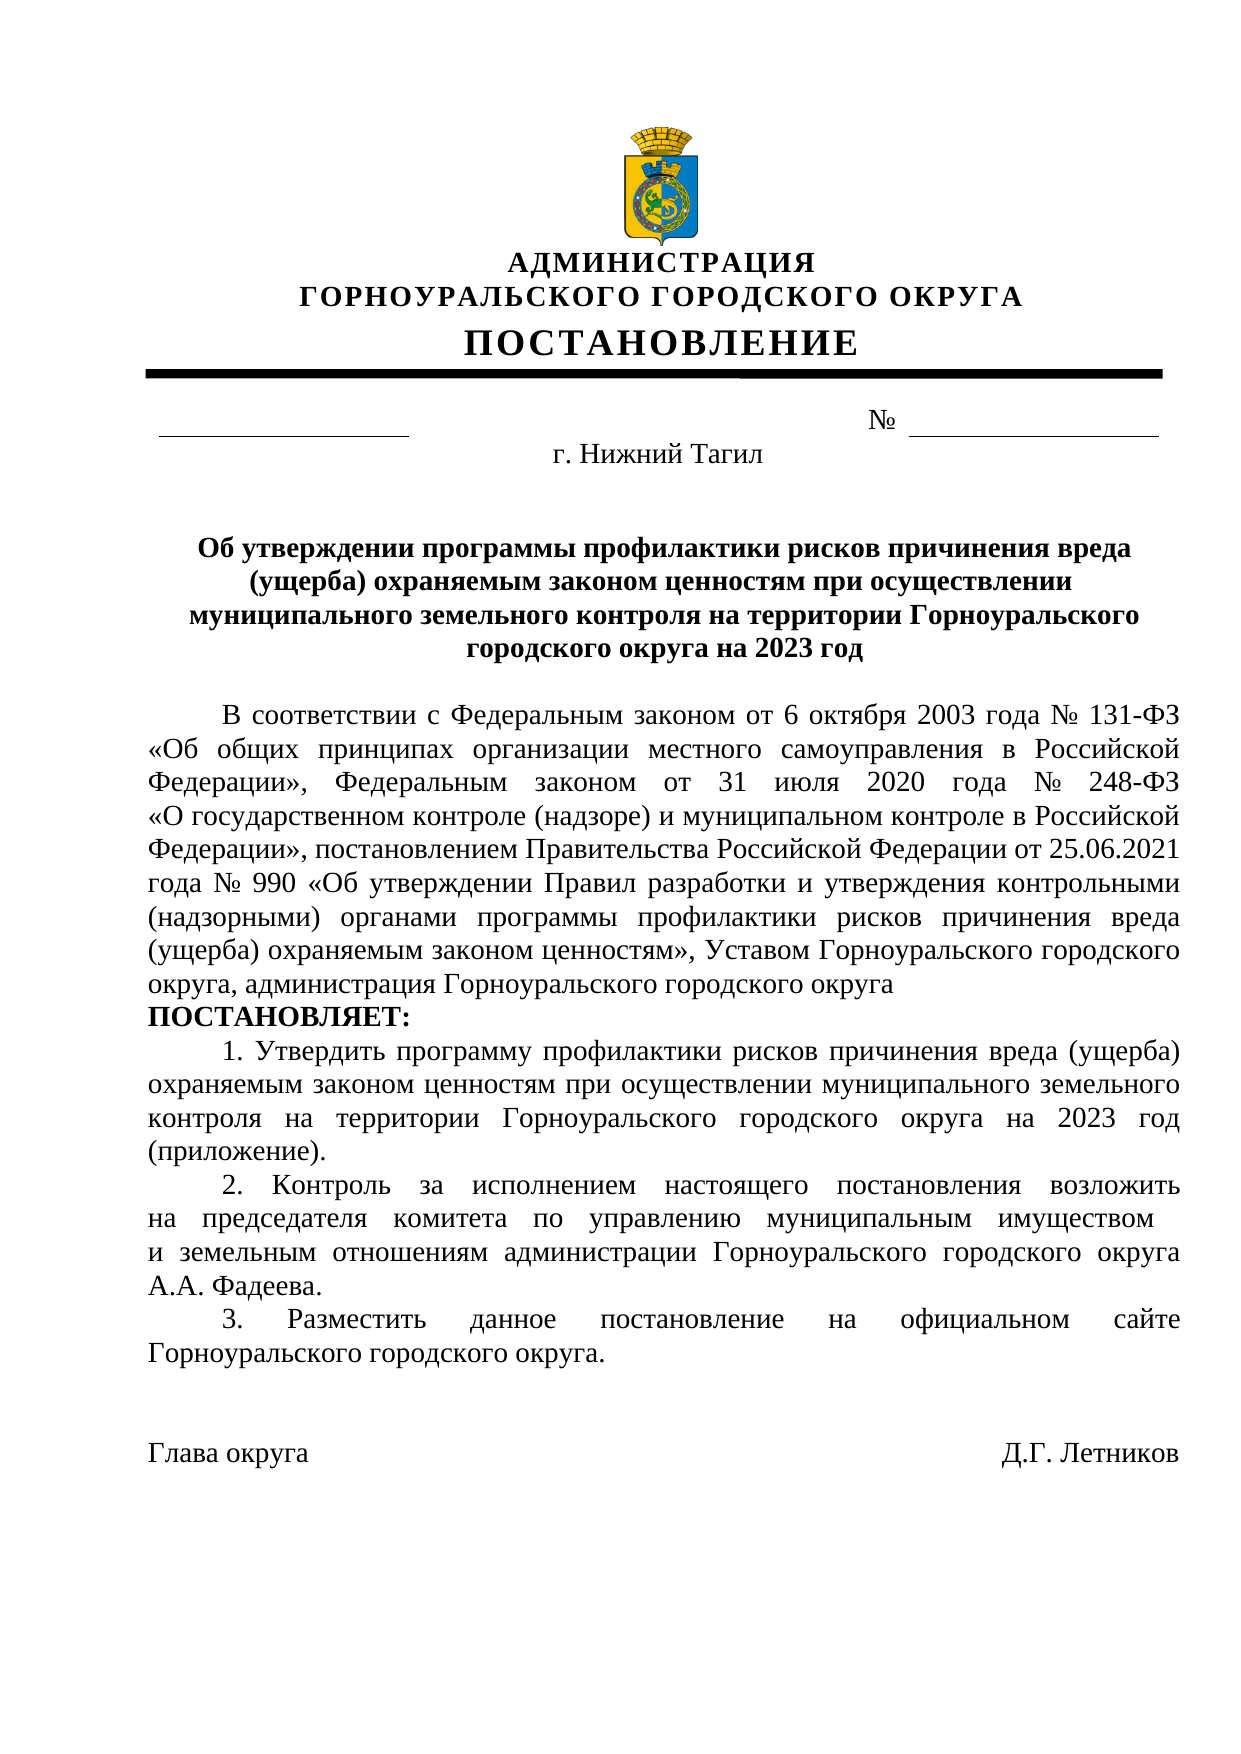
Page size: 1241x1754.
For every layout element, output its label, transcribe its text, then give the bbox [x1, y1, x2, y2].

text В соответствии с Федеральным законом от 6 октября 2003 года № 131-ФЗ «Об общих принципах организации местного самоуправления в Российской Федерации», Федеральным законом от 31 июля 2020 года № 248-ФЗ «О государственном контроле (надзоре) и муниципальном контроле в Российской Федерации», постановлением Правительства Российской Федерации от 25.06.2021 года № 990 «Об утверждении Правил разработки и утверждения контрольными (надзорными) органами программы профилактики рисков причинения вреда (ущерба) охраняемым законом ценностям», Уставом Горноуральского городского округа, администрация Горноуральского городского округа [148, 697, 1181, 999]
text ПОСТАНОВЛЯЕТ: [148, 999, 1181, 1033]
text 3. Разместить данное постановление на официальном сайте Горноуральского городского округа. [148, 1301, 1181, 1368]
text Глава округа Д.Г. Летников [148, 1435, 1181, 1469]
text 2. Контроль за исполнением настоящего постановления возложить на председателя комитета по управлению муниципальным имуществом и земельным отношениям администрации Горноуральского городского округа А.А. Фадеева. [148, 1167, 1181, 1301]
table_header АДМИНИСТРАЦИЯ ГОРНОУРАЛЬСКОГО ГОРОДСКОГО ОКРУГА постановление [148, 379, 1163, 470]
text Об утверждении программы профилактики рисков причинения вреда (ущерба) охраняемым законом ценностям при осуществлении муниципального земельного контроля на территории Горноуральского городского округа на 2023 год [148, 530, 1181, 664]
text 1. Утвердить программу профилактики рисков причинения вреда (ущерба) охраняемым законом ценностям при осуществлении муниципального земельного контроля на территории Горноуральского городского округа на 2023 год (приложение). [148, 1033, 1181, 1167]
picture [624, 127, 698, 246]
table_header АДМИНИСТРАЦИЯ ГОРНОУРАЛЬСКОГО ГОРОДСКОГО ОКРУГА постановление [148, 128, 1163, 369]
